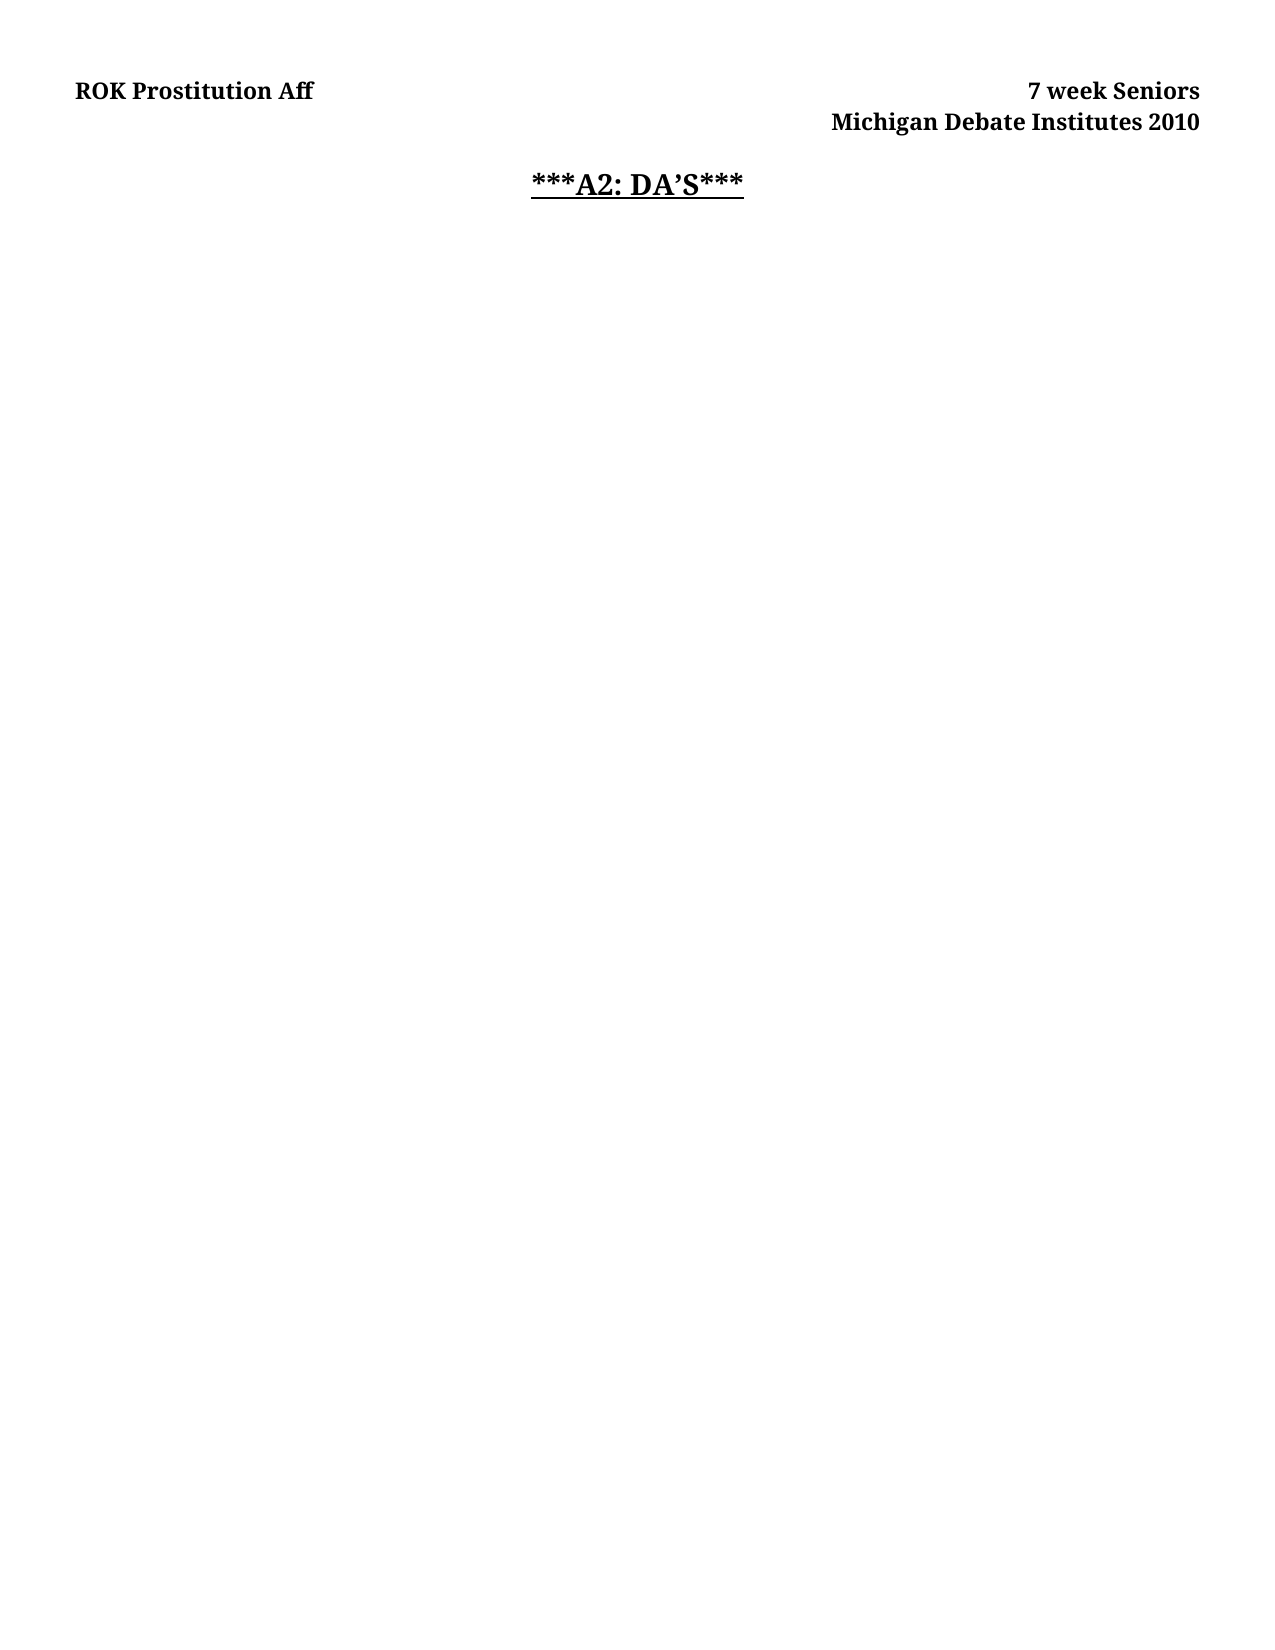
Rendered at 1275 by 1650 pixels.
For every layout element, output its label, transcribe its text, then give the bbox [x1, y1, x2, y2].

subtitle ***A2: DA’S*** [75, 164, 1200, 203]
